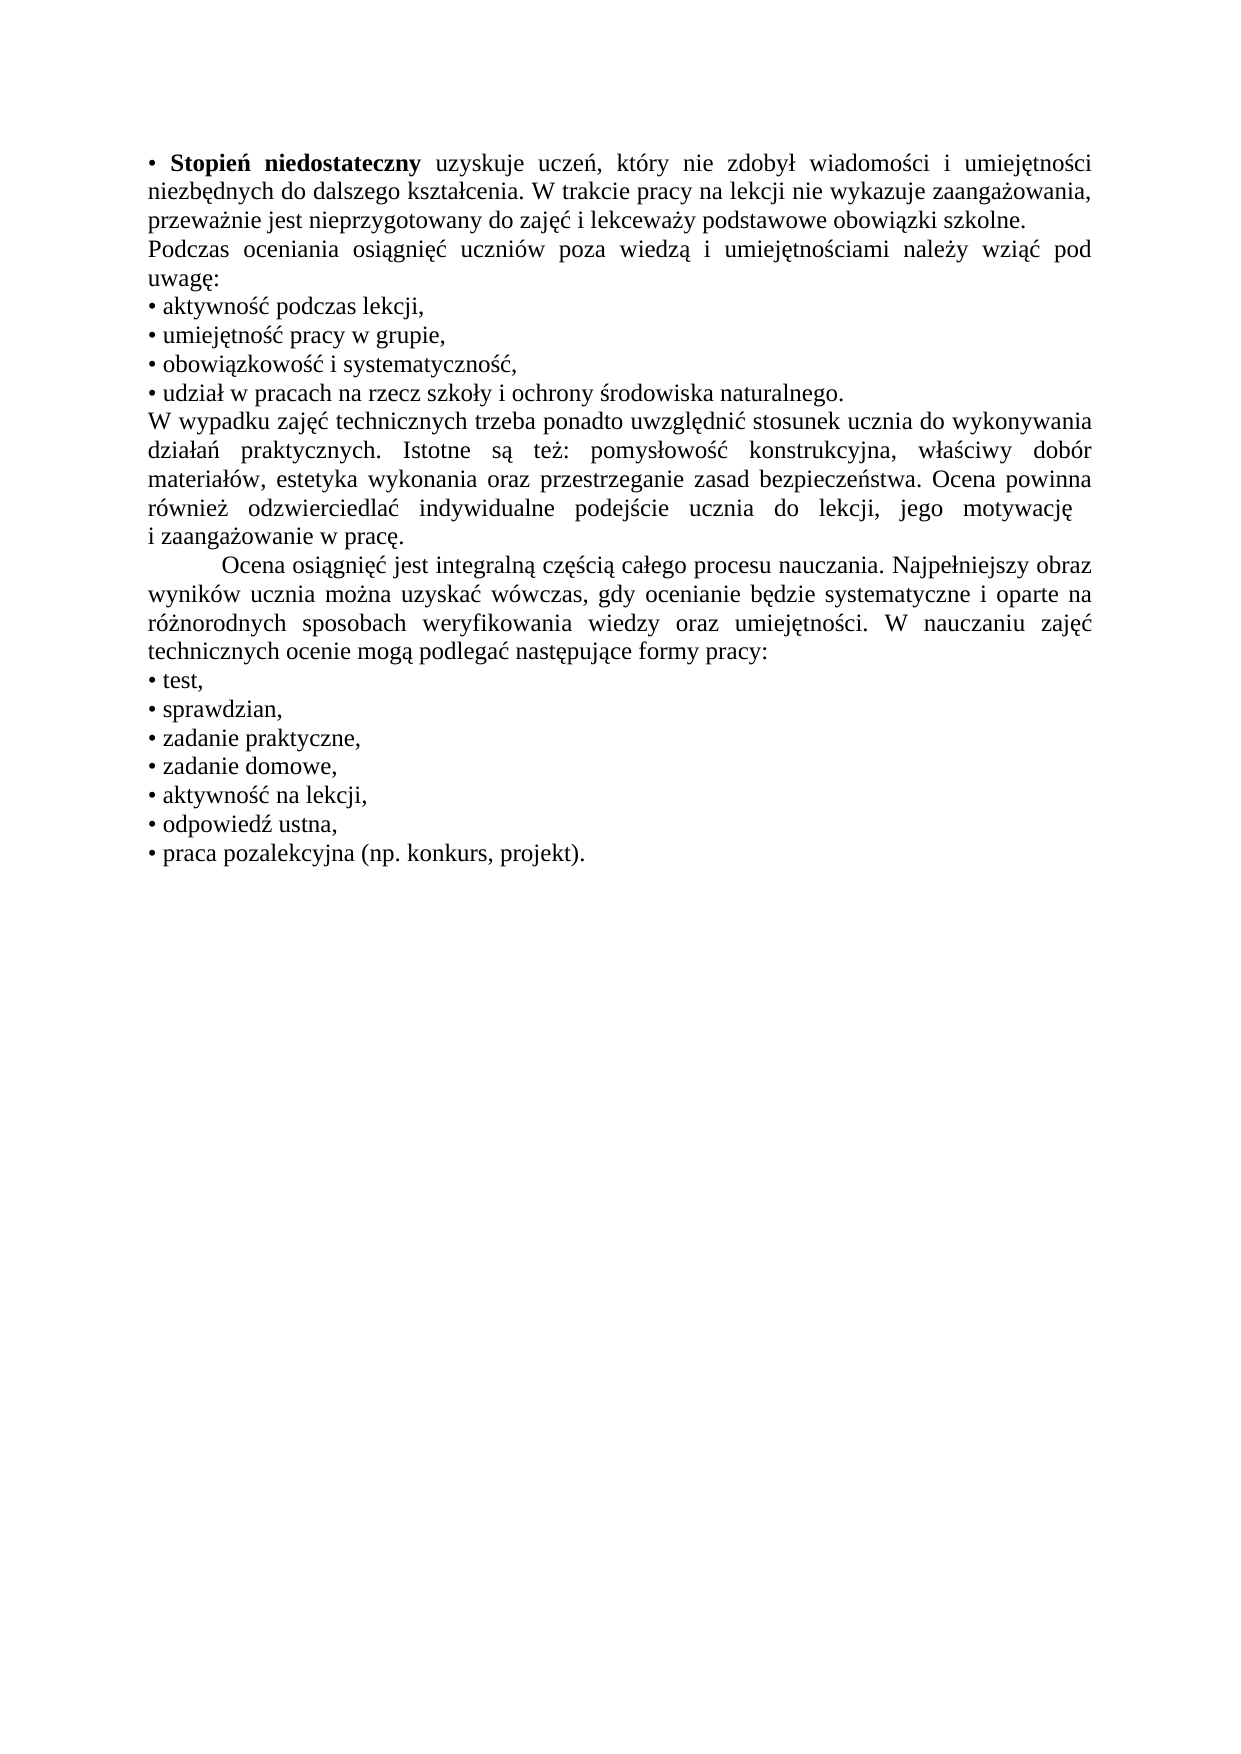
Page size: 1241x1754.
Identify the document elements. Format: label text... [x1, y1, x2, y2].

text Ocena osiągnięć jest integralną częścią całego procesu nauczania. Najpełniejszy obraz wyników ucznia można uzyskać wówczas, gdy ocenianie będzie systematyczne i oparte na różnorodnych sposobach weryfikowania wiedzy oraz umiejętności. W nauczaniu zajęć technicznych ocenie mogą podlegać następujące formy pracy: [148, 550, 1093, 665]
text • zadanie domowe, [148, 751, 1093, 780]
text • udział w pracach na rzecz szkoły i ochrony środowiska naturalnego. [148, 378, 1093, 406]
text • obowiązkowość i systematyczność, [148, 349, 1093, 378]
text • sprawdzian, [148, 694, 1093, 723]
text • praca pozalekcyjna (np. konkurs, projekt). [148, 838, 1093, 866]
text Podczas oceniania osiągnięć uczniów poza wiedzą i umiejętnościami należy wziąć pod uwagę: [148, 234, 1093, 291]
text • aktywność podczas lekcji, [148, 291, 1093, 320]
text • odpowiedź ustna, [148, 809, 1093, 838]
text • aktywność na lekcji, [148, 780, 1093, 809]
text • test, [148, 665, 1093, 694]
text • umiejętność pracy w grupie, [148, 320, 1093, 349]
text W wypadku zajęć technicznych trzeba ponadto uwzględnić stosunek ucznia do wykonywania działań praktycznych. Istotne są też: pomysłowość konstrukcyjna, właściwy dobór materiałów, estetyka wykonania oraz przestrzeganie zasad bezpieczeństwa. Ocena powinna również odzwierciedlać indywidualne podejście ucznia do lekcji, jego motywację i zaangażowanie w pracę. [148, 406, 1093, 550]
text • zadanie praktyczne, [148, 723, 1093, 751]
text • Stopień niedostateczny uzyskuje uczeń, który nie zdobył wiadomości i umiejętności niezbędnych do dalszego kształcenia. W trakcie pracy na lekcji nie wykazuje zaangażowania, przeważnie jest nieprzygotowany do zajęć i lekceważy podstawowe obowiązki szkolne. [148, 148, 1093, 234]
